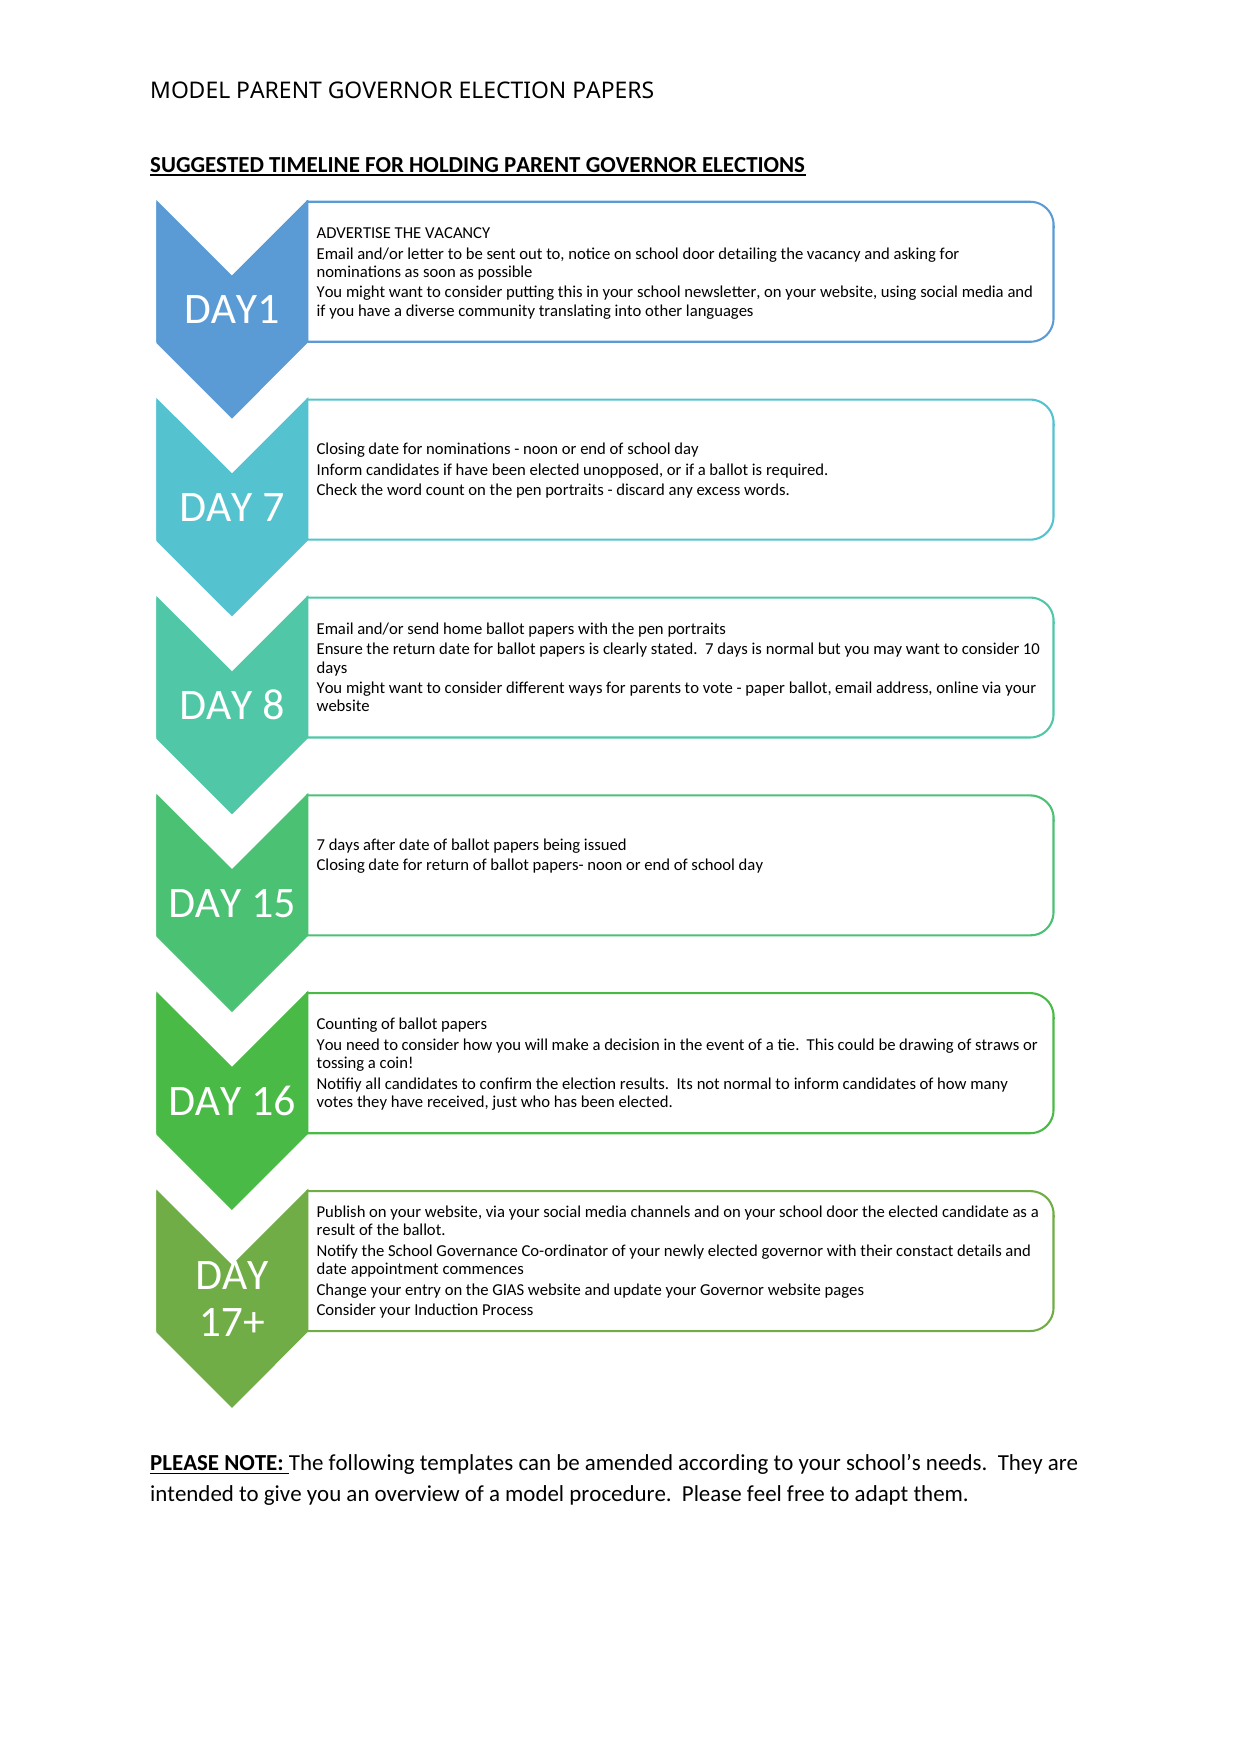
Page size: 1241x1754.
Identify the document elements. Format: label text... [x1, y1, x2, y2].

text PLEASE NOTE: The following templates can be amended according to your school’s needs. They are intended to give you an overview of a model procedure. Please feel free to adapt them. [150, 1448, 1090, 1507]
text SUGGESTED TIMELINE FOR HOLDING PARENT GOVERNOR ELECTIONS [150, 150, 1090, 178]
